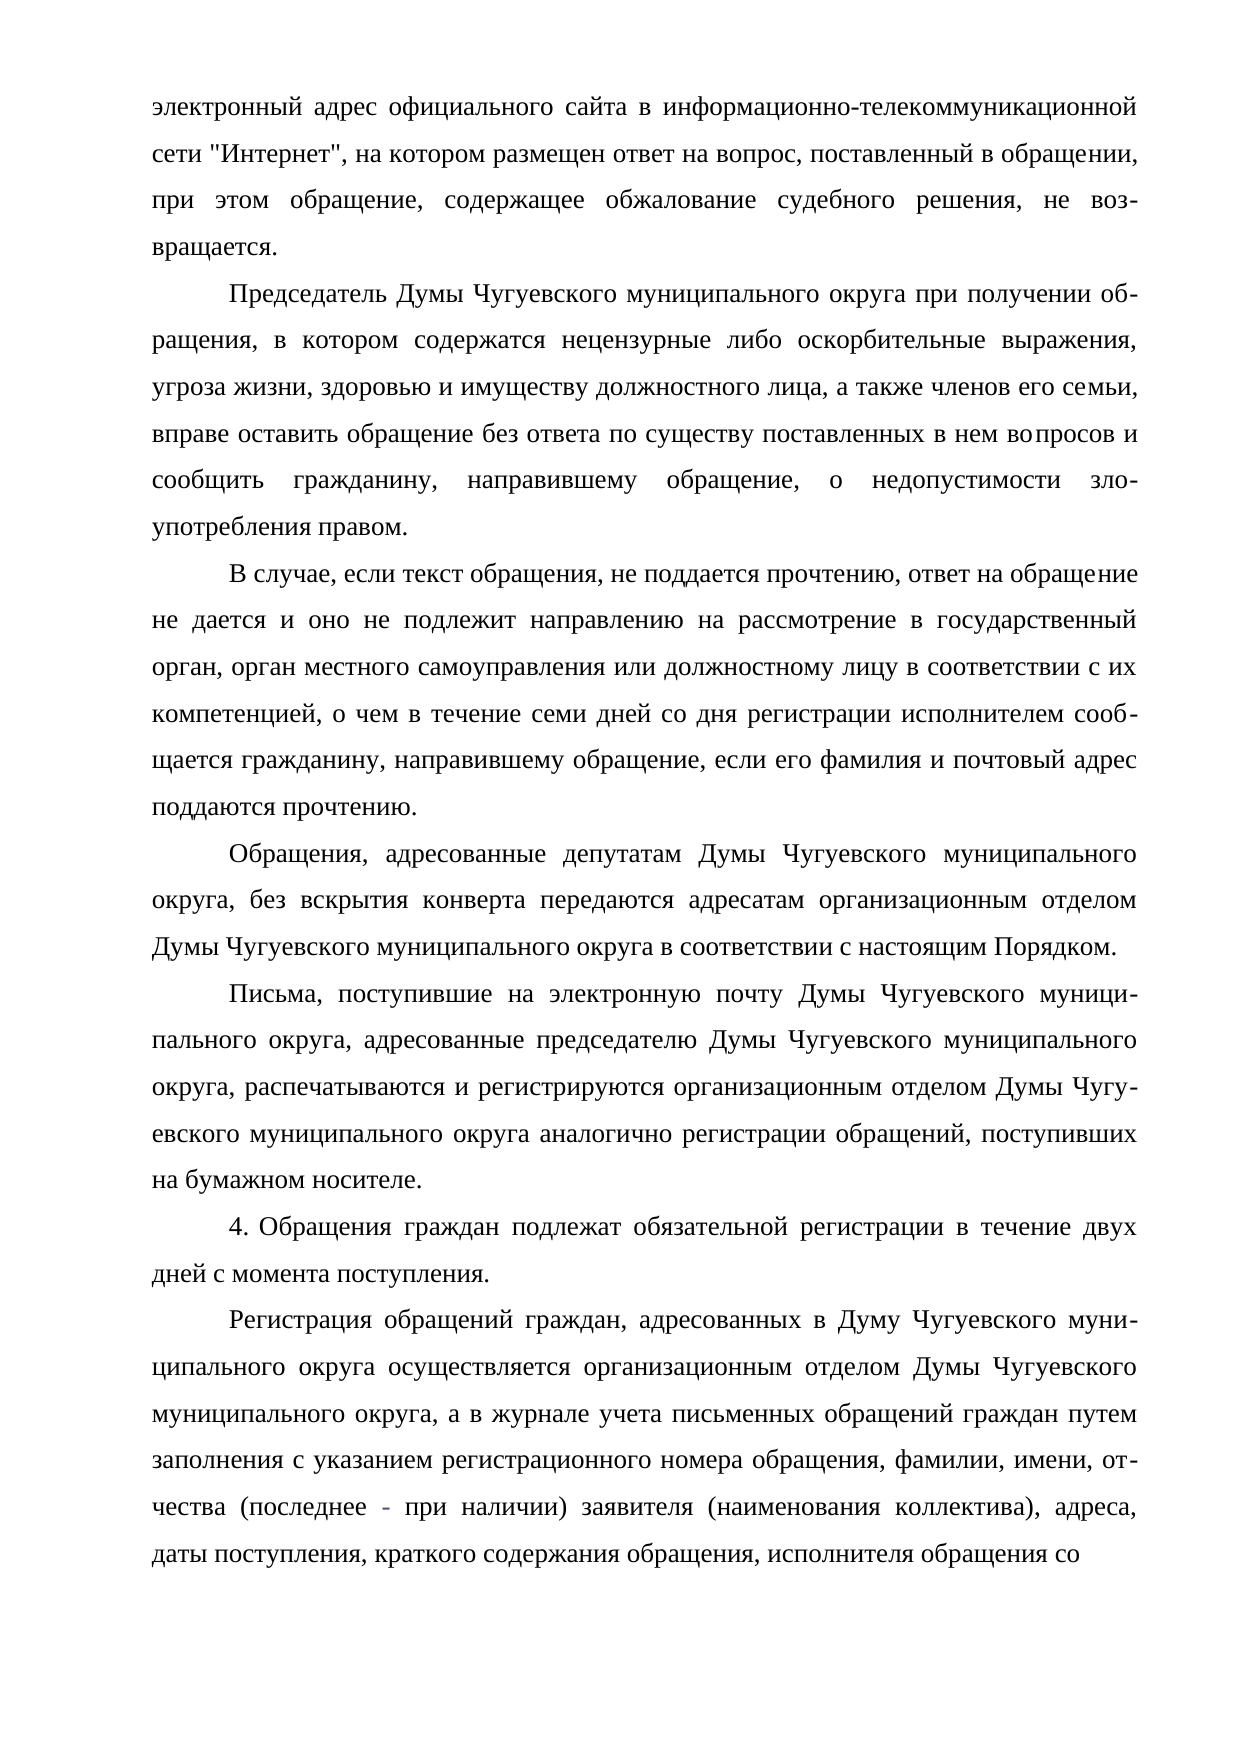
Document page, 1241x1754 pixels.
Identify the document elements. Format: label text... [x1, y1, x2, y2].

text Письма, поступившие на электронную почту Думы Чугуевского муниципального округа, адресованные председателю Думы Чугуевского муниципального округа, распечатываются и регистрируются организационным отделом Думы Чугуевского муниципального округа аналогично регистрации обращений, поступивших на бумажном носителе. [152, 977, 1138, 1195]
text В случае, если текст обращения, не поддается прочтению, ответ на обращение не дается и оно не подлежит направлению на рассмотрение в государственный орган, орган местного самоуправления или должностному лицу в соответствии с их компетенцией, о чем в течение семи дней со дня регистрации исполнителем сообщается гражданину, направившему обращение, если его фамилия и почтовый адрес поддаются прочтению. [152, 557, 1138, 821]
text электронный адрес официального сайта в информационно-телекоммуникационной сети "Интернет", на котором размещен ответ на вопрос, поставленный в обращении, при этом обращение, содержащее обжалование судебного решения, не возвращается. [152, 90, 1138, 261]
text Обращения, адресованные депутатам Думы Чугуевского муниципального округа, без вскрытия конверта передаются адресатам организационным отделом Думы Чугуевского муниципального округа в соответствии с настоящим Порядком. [152, 837, 1138, 961]
text Регистрация обращений граждан, адресованных в Думу Чугуевского муниципального округа осуществляется организационным отделом Думы Чугуевского муниципального округа, а в журнале учета письменных обращений граждан путем заполнения с указанием регистрационного номера обращения, фамилии, имени, отчества (последнее - при наличии) заявителя (наименования коллектива), адреса, даты поступления, краткого содержания обращения, исполнителя обращения со [152, 1304, 1138, 1568]
list Обращения граждан подлежат обязательной регистрации в течение двух дней с момента поступления. [152, 1210, 1138, 1288]
text Председатель Думы Чугуевского муниципального округа при получении обращения, в котором содержатся нецензурные либо оскорбительные выражения, угроза жизни, здоровью и имуществу должностного лица, а также членов его семьи, вправе оставить обращение без ответа по существу поставленных в нем вопросов и сообщить гражданину, направившему обращение, о недопустимости злоупотребления правом. [152, 277, 1138, 541]
